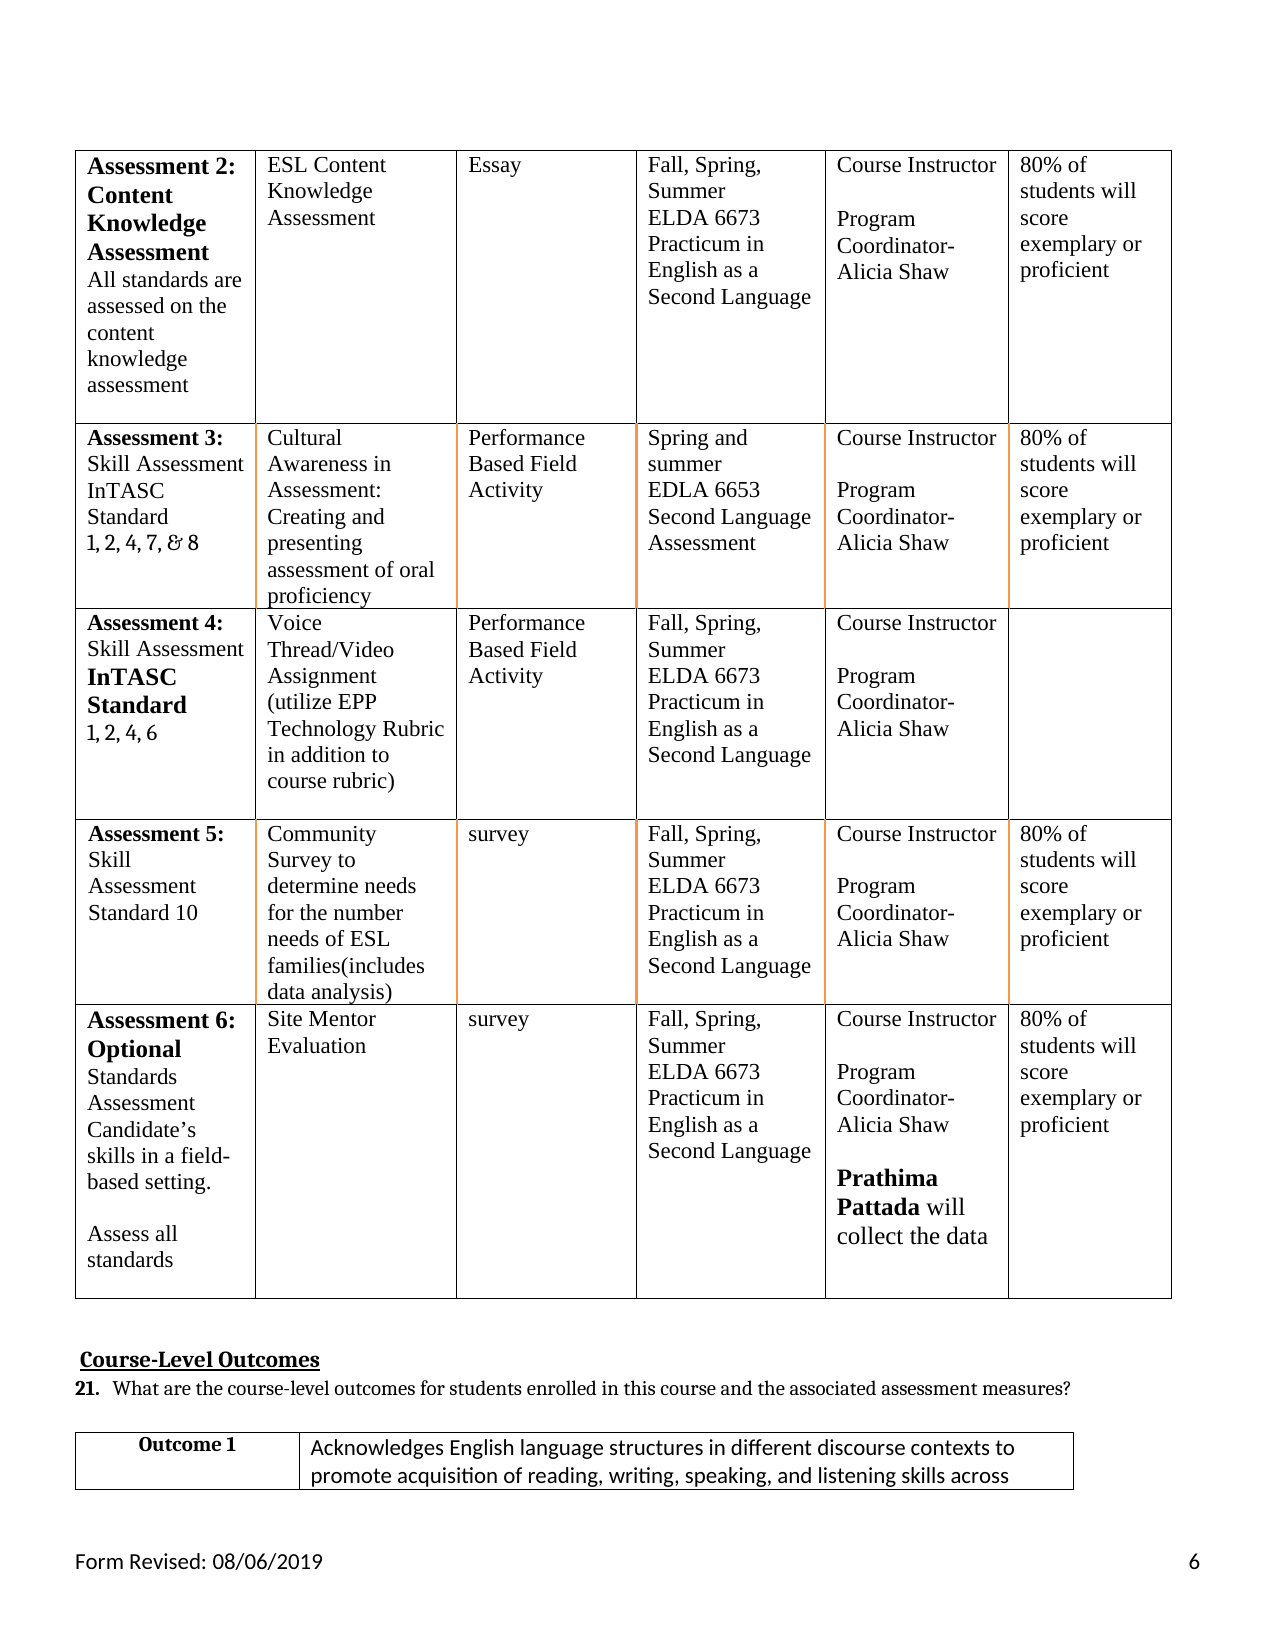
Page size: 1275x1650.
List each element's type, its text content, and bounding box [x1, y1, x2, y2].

table_header Outcome 1 [76, 1433, 299, 1489]
table_cell 80% of students will score exemplary or proficient [1009, 1005, 1171, 1297]
table_cell Community Survey to determine needs for the number needs of ESL families(includes data analysis) [257, 820, 456, 1004]
table_cell Fall, Spring, Summer ELDA 6673 Practicum in English as a Second Language [637, 151, 825, 423]
table_cell Spring and summer EDLA 6653 Second Language Assessment [638, 424, 824, 608]
table_cell Performance Based Field Activity [457, 609, 636, 819]
table_cell Course Instructor Program Coordinator-Alicia Shaw Prathima Pattada will collect the data [826, 1005, 1008, 1297]
table_cell Fall, Spring, Summer ELDA 6673 Practicum in English as a Second Language [638, 820, 824, 1004]
table_cell Fall, Spring, Summer ELDA 6673 Practicum in English as a Second Language [637, 609, 825, 819]
table_cell Course Instructor Program Coordinator-Alicia Shaw [826, 820, 1008, 1004]
table_cell Assessment 6: Optional Standards Assessment Candidate’s skills in a field-based setting. Assess all standards [76, 1005, 255, 1297]
table_cell Cultural Awareness in Assessment: Creating and presenting assessment of oral proficiency [257, 424, 456, 608]
table_cell Performance Based Field Activity [458, 424, 635, 608]
table_cell Voice Thread/Video Assignment (utilize EPP Technology Rubric in addition to course rubric) [256, 609, 456, 819]
table_cell Assessment 2: Content Knowledge Assessment All standards are assessed on the content knowledge assessment [76, 151, 255, 423]
table_cell Essay [457, 151, 636, 423]
table_cell Assessment 3: Skill Assessment InTASC Standard 1, 2, 4, 7, & 8 [76, 424, 255, 608]
table_cell Assessment 4: Skill Assessment InTASC Standard 1, 2, 4, 6 [76, 609, 255, 819]
table_cell Assessment 5: Skill Assessment Standard 10 [76, 820, 255, 1004]
table_cell [1009, 609, 1171, 819]
text Course-Level Outcomes [75, 1347, 1200, 1373]
table_cell Course Instructor Program Coordinator-Alicia Shaw [826, 151, 1008, 423]
table_cell Course Instructor Program Coordinator-Alicia Shaw [826, 609, 1008, 819]
table_cell Site Mentor Evaluation [256, 1005, 456, 1297]
table_cell 80% of students will score exemplary or proficient [1009, 151, 1171, 423]
table_cell 80% of students will score exemplary or proficient [1010, 424, 1171, 608]
table_cell 80% of students will score exemplary or proficient [1010, 820, 1171, 1004]
table_cell Fall, Spring, Summer ELDA 6673 Practicum in English as a Second Language [637, 1005, 825, 1297]
table_cell survey [458, 820, 635, 1004]
table_cell ESL Content Knowledge Assessment [256, 151, 456, 423]
table_cell Course Instructor Program Coordinator-Alicia Shaw [826, 424, 1008, 608]
table_cell survey [457, 1005, 636, 1297]
list What are the course-level outcomes for students enrolled in this course and the associated assessment measures? [75, 1377, 1200, 1401]
